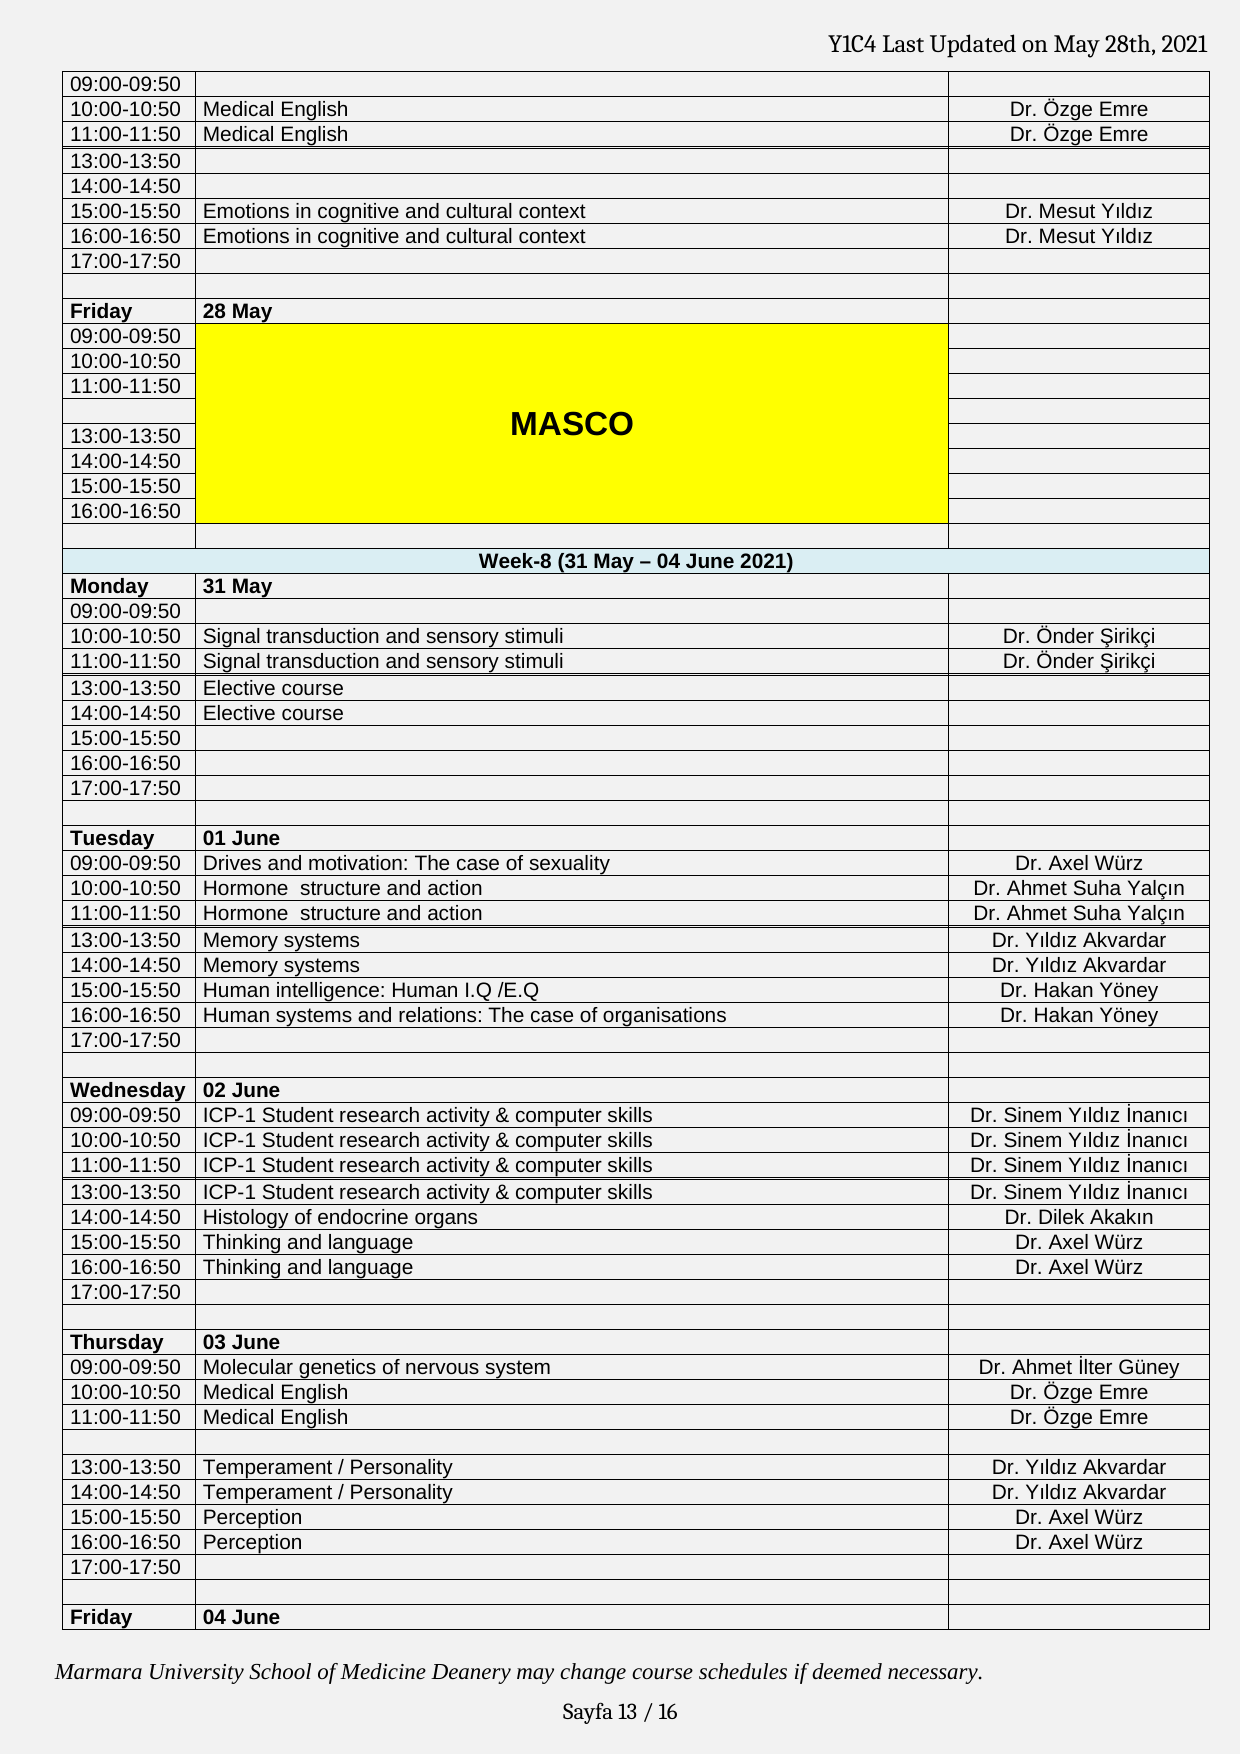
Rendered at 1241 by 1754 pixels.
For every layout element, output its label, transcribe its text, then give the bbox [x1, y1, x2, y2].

table_cell Elective course [196, 676, 948, 700]
table_cell [196, 174, 948, 198]
table_cell 10:00-10:50 [63, 876, 195, 900]
table_cell 16:00-16:50 [63, 1255, 195, 1279]
table_cell Perception [196, 1530, 948, 1554]
table_cell [949, 801, 1209, 825]
table_cell [196, 1305, 948, 1329]
table_cell 13:00-13:50 [63, 1455, 195, 1479]
table_cell Histology of endocrine organs [196, 1205, 948, 1229]
table_cell [949, 72, 1209, 96]
table_cell [949, 1330, 1209, 1354]
table_cell Perception [196, 1505, 948, 1529]
table_cell Dr. Axel Würz [949, 1530, 1209, 1554]
table_cell 16:00-16:50 [63, 224, 195, 248]
table_cell Dr. Özge Emre [949, 1405, 1209, 1429]
table_cell 16:00-16:50 [63, 499, 195, 523]
table_cell [949, 676, 1209, 700]
table_cell Dr. Yıldız Akvardar [949, 928, 1209, 952]
table_cell MASCO [196, 324, 948, 523]
table_cell 17:00-17:50 [63, 1028, 195, 1052]
table_cell 16:00-16:50 [63, 751, 195, 775]
table_cell [63, 274, 195, 298]
table_cell 15:00-15:50 [63, 199, 195, 223]
table_cell 15:00-15:50 [63, 1505, 195, 1529]
table_cell [63, 801, 195, 825]
table_cell [196, 776, 948, 800]
table_cell [949, 701, 1209, 725]
table_cell 10:00-10:50 [63, 1380, 195, 1404]
table_cell 10:00-10:50 [63, 624, 195, 648]
table_cell [196, 524, 948, 548]
table_cell [949, 726, 1209, 750]
table_cell Dr. Sinem Yıldız İnanıcı [949, 1153, 1209, 1177]
table_cell 09:00-09:50 [63, 72, 195, 96]
table_cell Dr. Mesut Yıldız [949, 224, 1209, 248]
table_cell [949, 174, 1209, 198]
table_cell Dr. Mesut Yıldız [949, 199, 1209, 223]
table_cell 09:00-09:50 [63, 1103, 195, 1127]
table_cell ICP-1 Student research activity & computer skills [196, 1153, 948, 1177]
table_cell 13:00-13:50 [63, 149, 195, 173]
table_cell 09:00-09:50 [63, 1355, 195, 1379]
table_cell 10:00-10:50 [63, 1128, 195, 1152]
table_cell [63, 524, 195, 548]
table_cell [196, 1053, 948, 1077]
table_cell Elective course [196, 701, 948, 725]
table_cell [949, 1305, 1209, 1329]
table_cell Monday [63, 574, 195, 598]
table_cell 17:00-17:50 [63, 1555, 195, 1579]
table_cell [196, 751, 948, 775]
table_cell [196, 274, 948, 298]
table_cell 14:00-14:50 [63, 449, 195, 473]
table_cell Dr. Özge Emre [949, 1380, 1209, 1404]
table_cell Dr. Axel Würz [949, 1255, 1209, 1279]
table_cell [949, 1028, 1209, 1052]
table_cell Dr. Yıldız Akvardar [949, 953, 1209, 977]
table_cell 16:00-16:50 [63, 1530, 195, 1554]
table_cell Friday [63, 1605, 195, 1629]
table_cell [196, 1555, 948, 1579]
table_cell [196, 249, 948, 273]
table_cell [949, 474, 1209, 498]
table_cell Molecular genetics of nervous system [196, 1355, 948, 1379]
table_cell Friday [63, 299, 195, 323]
table_cell [196, 149, 948, 173]
table_cell 13:00-13:50 [63, 1180, 195, 1204]
table_cell Dr. Özge Emre [949, 97, 1209, 121]
table_cell [949, 299, 1209, 323]
table_cell [63, 1305, 195, 1329]
table_cell Medical English [196, 122, 948, 146]
table_cell Dr. Axel Würz [949, 1505, 1209, 1529]
table_cell [949, 1605, 1209, 1629]
table_cell [949, 374, 1209, 398]
table_cell 11:00-11:50 [63, 1153, 195, 1177]
table_cell [949, 524, 1209, 548]
table_cell 17:00-17:50 [63, 776, 195, 800]
table_cell Dr. Axel Würz [949, 851, 1209, 875]
table_cell 14:00-14:50 [63, 174, 195, 198]
table_cell ICP-1 Student research activity & computer skills [196, 1180, 948, 1204]
table_cell Emotions in cognitive and cultural context [196, 199, 948, 223]
table_cell Dr. Axel Würz [949, 1230, 1209, 1254]
table_cell Dr. Ahmet Suha Yalçın [949, 876, 1209, 900]
table_cell Dr. Ahmet Suha Yalçın [949, 901, 1209, 925]
table_cell Temperament / Personality [196, 1480, 948, 1504]
table_cell Thinking and language [196, 1255, 948, 1279]
table_cell 16:00-16:50 [63, 1003, 195, 1027]
table_cell [949, 1555, 1209, 1579]
table_cell Tuesday [63, 826, 195, 850]
table_cell 13:00-13:50 [63, 676, 195, 700]
table_cell Week-8 (31 May – 04 June 2021) [63, 549, 1209, 573]
table_cell 15:00-15:50 [63, 1230, 195, 1254]
table_cell 14:00-14:50 [63, 953, 195, 977]
table_cell [196, 726, 948, 750]
table_cell ICP-1 Student research activity & computer skills [196, 1103, 948, 1127]
table_cell [949, 574, 1209, 598]
table_cell Memory systems [196, 953, 948, 977]
table_cell 11:00-11:50 [63, 649, 195, 673]
table_cell 13:00-13:50 [63, 424, 195, 448]
table_cell Dr. Hakan Yöney [949, 978, 1209, 1002]
table_cell Hormone structure and action [196, 901, 948, 925]
table_cell [949, 449, 1209, 473]
table_cell [196, 1580, 948, 1604]
table_cell [196, 1430, 948, 1454]
table_cell Medical English [196, 1405, 948, 1429]
table_cell Medical English [196, 97, 948, 121]
table_cell 15:00-15:50 [63, 978, 195, 1002]
table_cell Dr. Hakan Yöney [949, 1003, 1209, 1027]
table_cell Dr. Önder Şirikçi [949, 649, 1209, 673]
table_cell Dr. Yıldız Akvardar [949, 1480, 1209, 1504]
table_cell 03 June [196, 1330, 948, 1354]
table_cell Dr. Sinem Yıldız İnanıcı [949, 1180, 1209, 1204]
table_cell [949, 349, 1209, 373]
table_cell Dr. Ahmet İlter Güney [949, 1355, 1209, 1379]
table_cell [196, 1028, 948, 1052]
table_cell Dr. Yıldız Akvardar [949, 1455, 1209, 1479]
table_cell Dr. Özge Emre [949, 122, 1209, 146]
table_cell Thursday [63, 1330, 195, 1354]
table_cell 14:00-14:50 [63, 701, 195, 725]
table_cell [949, 499, 1209, 523]
table_cell Medical English [196, 1380, 948, 1404]
table_cell Signal transduction and sensory stimuli [196, 649, 948, 673]
table_cell [63, 1430, 195, 1454]
table_cell [63, 1580, 195, 1604]
table_cell Dr. Sinem Yıldız İnanıcı [949, 1128, 1209, 1152]
table_cell 09:00-09:50 [63, 851, 195, 875]
table_cell 01 June [196, 826, 948, 850]
table_cell 15:00-15:50 [63, 726, 195, 750]
table_cell Human intelligence: Human I.Q /E.Q [196, 978, 948, 1002]
table_cell Wednesday [63, 1078, 195, 1102]
table_cell Signal transduction and sensory stimuli [196, 624, 948, 648]
table_cell [949, 1053, 1209, 1077]
table_cell Dr. Dilek Akakın [949, 1205, 1209, 1229]
table_cell 09:00-09:50 [63, 324, 195, 348]
table_cell Memory systems [196, 928, 948, 952]
table_cell 28 May [196, 299, 948, 323]
table_cell [196, 801, 948, 825]
table_cell Thinking and language [196, 1230, 948, 1254]
table_cell Dr. Sinem Yıldız İnanıcı [949, 1103, 1209, 1127]
table_cell Drives and motivation: The case of sexuality [196, 851, 948, 875]
table_cell 17:00-17:50 [63, 1280, 195, 1304]
table_cell 10:00-10:50 [63, 97, 195, 121]
table_cell 11:00-11:50 [63, 1405, 195, 1429]
table_cell 10:00-10:50 [63, 349, 195, 373]
table_cell [196, 1280, 948, 1304]
table_cell [949, 1078, 1209, 1102]
table_cell 14:00-14:50 [63, 1480, 195, 1504]
table_cell 15:00-15:50 [63, 474, 195, 498]
table_cell [949, 1580, 1209, 1604]
table_cell 13:00-13:50 [63, 928, 195, 952]
table_cell 02 June [196, 1078, 948, 1102]
table_cell Hormone structure and action [196, 876, 948, 900]
table_cell 04 June [196, 1605, 948, 1629]
table_cell [196, 599, 948, 623]
table_cell Human systems and relations: The case of organisations [196, 1003, 948, 1027]
table_cell 11:00-11:50 [63, 374, 195, 398]
table_cell [949, 1280, 1209, 1304]
table_cell Emotions in cognitive and cultural context [196, 224, 948, 248]
table_cell Temperament / Personality [196, 1455, 948, 1479]
table_cell [949, 826, 1209, 850]
table_cell 31 May [196, 574, 948, 598]
table_cell 17:00-17:50 [63, 249, 195, 273]
table_cell [949, 149, 1209, 173]
table_cell 11:00-11:50 [63, 901, 195, 925]
table_cell [949, 751, 1209, 775]
table_cell [949, 776, 1209, 800]
table_cell [949, 399, 1209, 423]
table_cell [949, 1430, 1209, 1454]
table_cell [949, 324, 1209, 348]
table_cell [949, 249, 1209, 273]
table_cell [63, 399, 195, 423]
table_cell [196, 72, 948, 96]
table_cell 09:00-09:50 [63, 599, 195, 623]
table_cell 14:00-14:50 [63, 1205, 195, 1229]
table_cell [63, 1053, 195, 1077]
table_cell 11:00-11:50 [63, 122, 195, 146]
table_cell ICP-1 Student research activity & computer skills [196, 1128, 948, 1152]
table_cell [949, 599, 1209, 623]
table_cell [949, 274, 1209, 298]
table_cell [949, 424, 1209, 448]
table_cell Dr. Önder Şirikçi [949, 624, 1209, 648]
